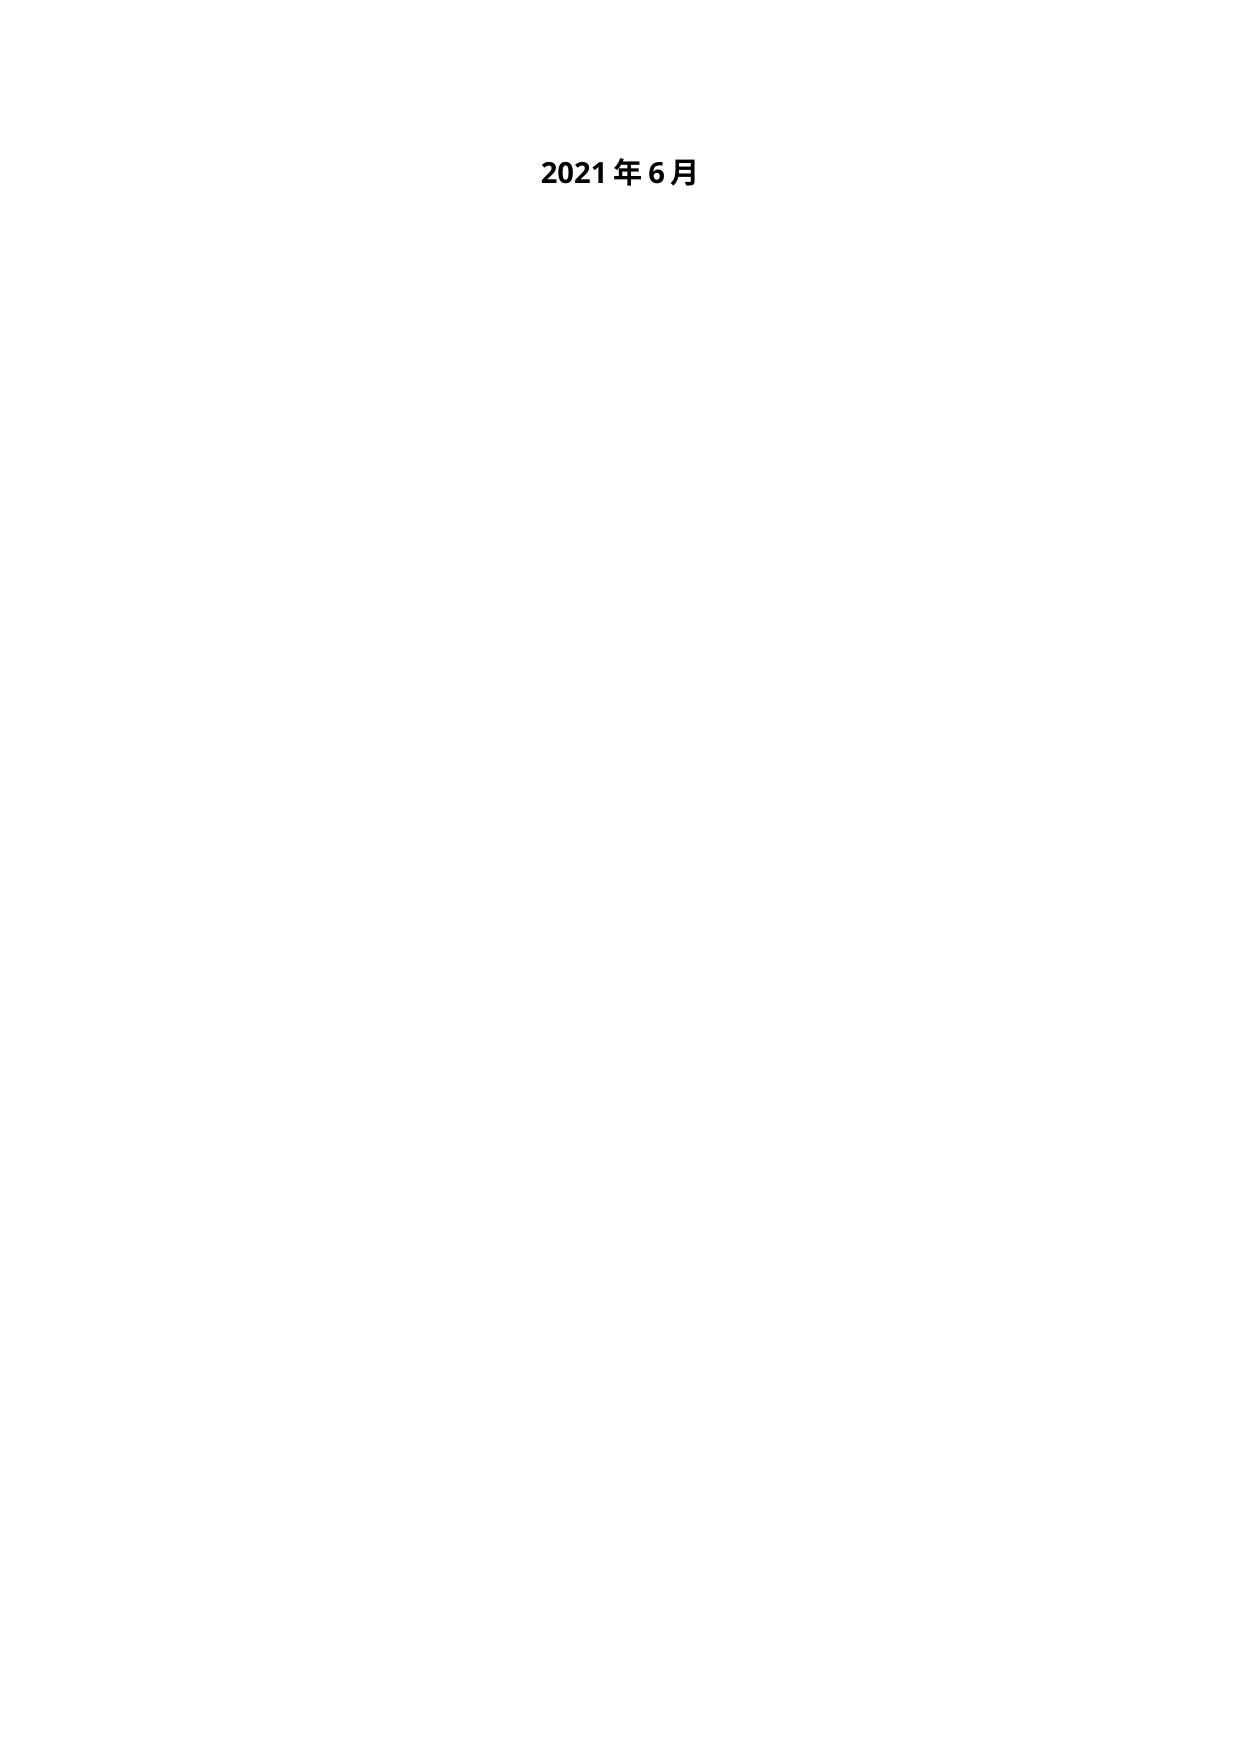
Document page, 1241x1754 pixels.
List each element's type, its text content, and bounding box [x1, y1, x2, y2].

text 2021年6月 [113, 150, 1127, 192]
